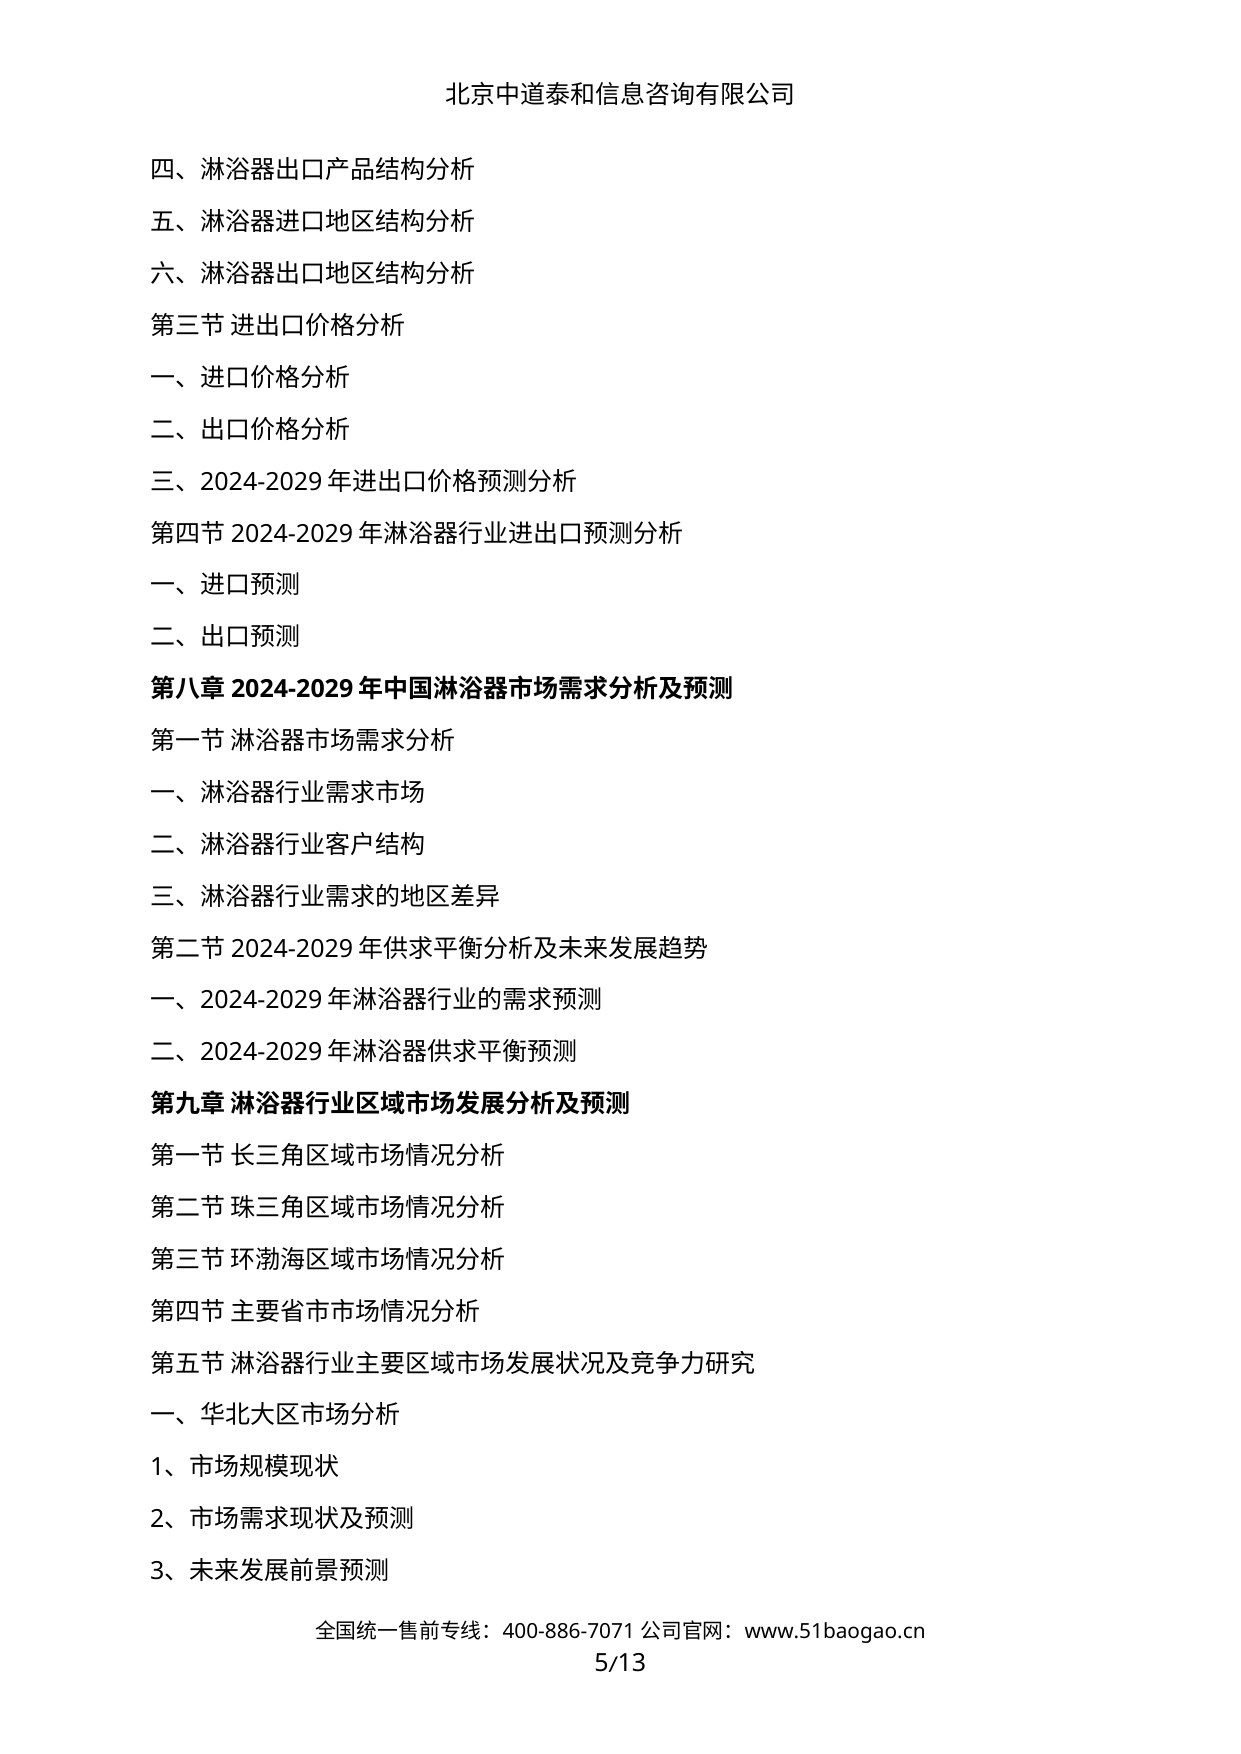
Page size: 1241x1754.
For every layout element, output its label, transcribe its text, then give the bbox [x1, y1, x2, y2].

text 二、淋浴器行业客户结构 [150, 824, 1090, 861]
text 第四节 主要省市市场情况分析 [150, 1291, 1090, 1327]
text 五、淋浴器进口地区结构分析 [150, 202, 1090, 238]
text 一、淋浴器行业需求市场 [150, 772, 1090, 809]
text 一、进口价格分析 [150, 357, 1090, 394]
text 第二节 珠三角区域市场情况分析 [150, 1187, 1090, 1224]
text 第五节 淋浴器行业主要区域市场发展状况及竞争力研究 [150, 1343, 1090, 1379]
text 第二节 2024-2029年供求平衡分析及未来发展趋势 [150, 928, 1090, 964]
text 三、淋浴器行业需求的地区差异 [150, 876, 1090, 912]
text 1、市场规模现状 [150, 1447, 1090, 1483]
text 2、市场需求现状及预测 [150, 1499, 1090, 1535]
text 一、2024-2029年淋浴器行业的需求预测 [150, 980, 1090, 1016]
text 三、2024-2029年进出口价格预测分析 [150, 461, 1090, 497]
text 第一节 长三角区域市场情况分析 [150, 1136, 1090, 1172]
text 六、淋浴器出口地区结构分析 [150, 254, 1090, 290]
text 第一节 淋浴器市场需求分析 [150, 721, 1090, 757]
text 第三节 环渤海区域市场情况分析 [150, 1239, 1090, 1276]
text 二、2024-2029年淋浴器供求平衡预测 [150, 1032, 1090, 1068]
text 一、进口预测 [150, 565, 1090, 601]
text 3、未来发展前景预测 [150, 1551, 1090, 1587]
text 二、出口预测 [150, 617, 1090, 653]
text 四、淋浴器出口产品结构分析 [150, 150, 1090, 186]
text 第三节 进出口价格分析 [150, 306, 1090, 342]
text 二、出口价格分析 [150, 409, 1090, 446]
text 第八章 2024-2029年中国淋浴器市场需求分析及预测 [150, 669, 1090, 705]
text 一、华北大区市场分析 [150, 1395, 1090, 1431]
text 第四节 2024-2029年淋浴器行业进出口预测分析 [150, 513, 1090, 549]
text 第九章 淋浴器行业区域市场发展分析及预测 [150, 1084, 1090, 1120]
